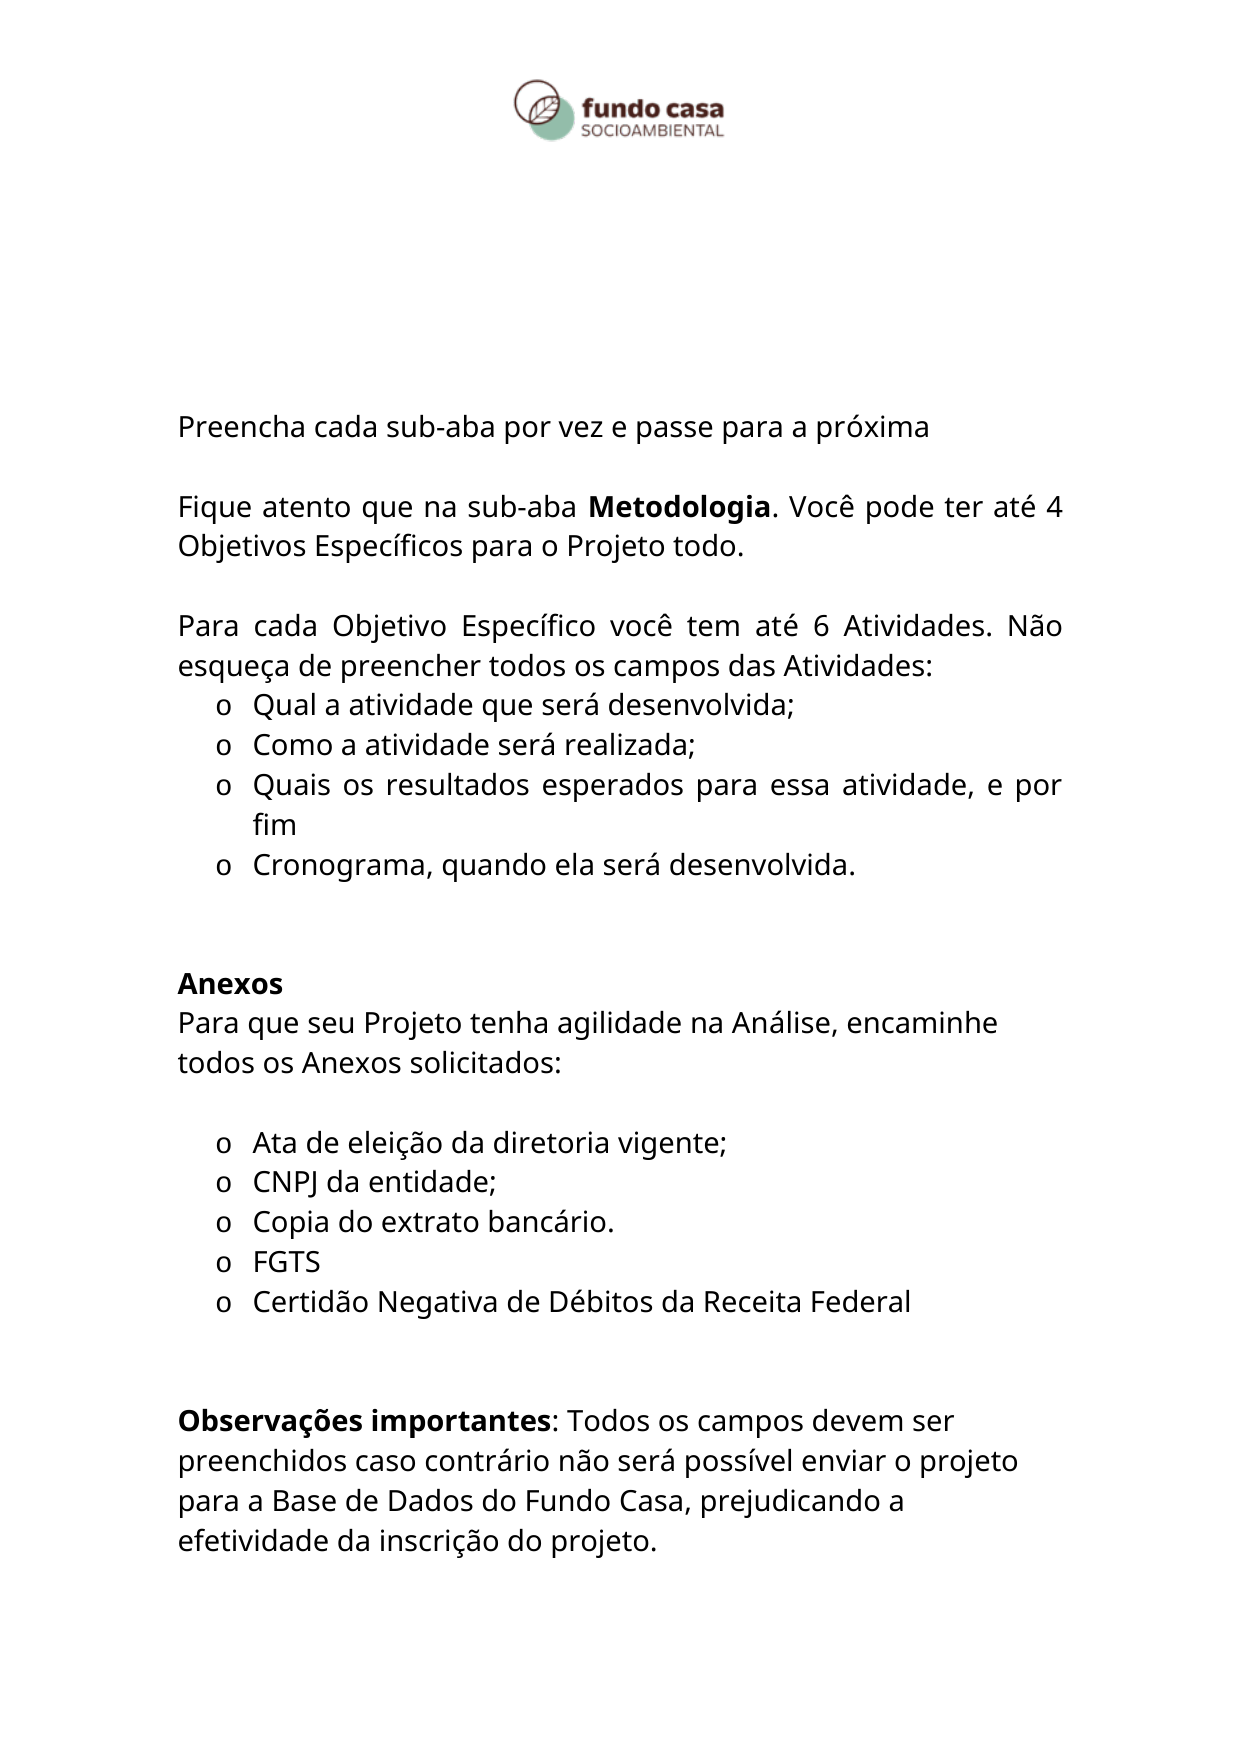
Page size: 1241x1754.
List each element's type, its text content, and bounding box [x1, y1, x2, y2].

list Copia do extrato bancário. [215, 1202, 1063, 1242]
list Cronograma, quando ela será desenvolvida. [215, 844, 1063, 884]
text Preencha cada sub-aba por vez e passe para a próxima [177, 407, 1063, 446]
text Fique atento que na sub-aba Metodologia. Você pode ter até 4 Objetivos Específicos para o Projeto todo. [177, 486, 1063, 565]
text Anexos [177, 963, 1063, 1003]
list CNPJ da entidade; [215, 1162, 1063, 1202]
picture [507, 73, 733, 148]
list Certidão Negativa de Débitos da Receita Federal [215, 1281, 1063, 1321]
list Ata de eleição da diretoria vigente; [215, 1122, 1063, 1162]
list FGTS [215, 1242, 1063, 1281]
list Qual a atividade que será desenvolvida; [215, 684, 1063, 724]
list Como a atividade será realizada; [215, 724, 1063, 764]
text Para que seu Projeto tenha agilidade na Análise, encaminhe todos os Anexos solicitados: [177, 1003, 1063, 1082]
text Observações importantes: Todos os campos devem ser preenchidos caso contrário não será possível enviar o projeto para a Base de Dados do Fundo Casa, prejudicando a efetividade da inscrição do projeto. [177, 1401, 1063, 1559]
list Quais os resultados esperados para essa atividade, e por fim [215, 764, 1063, 844]
text Para cada Objetivo Específico você tem até 6 Atividades. Não esqueça de preencher todos os campos das Atividades: [177, 605, 1063, 684]
